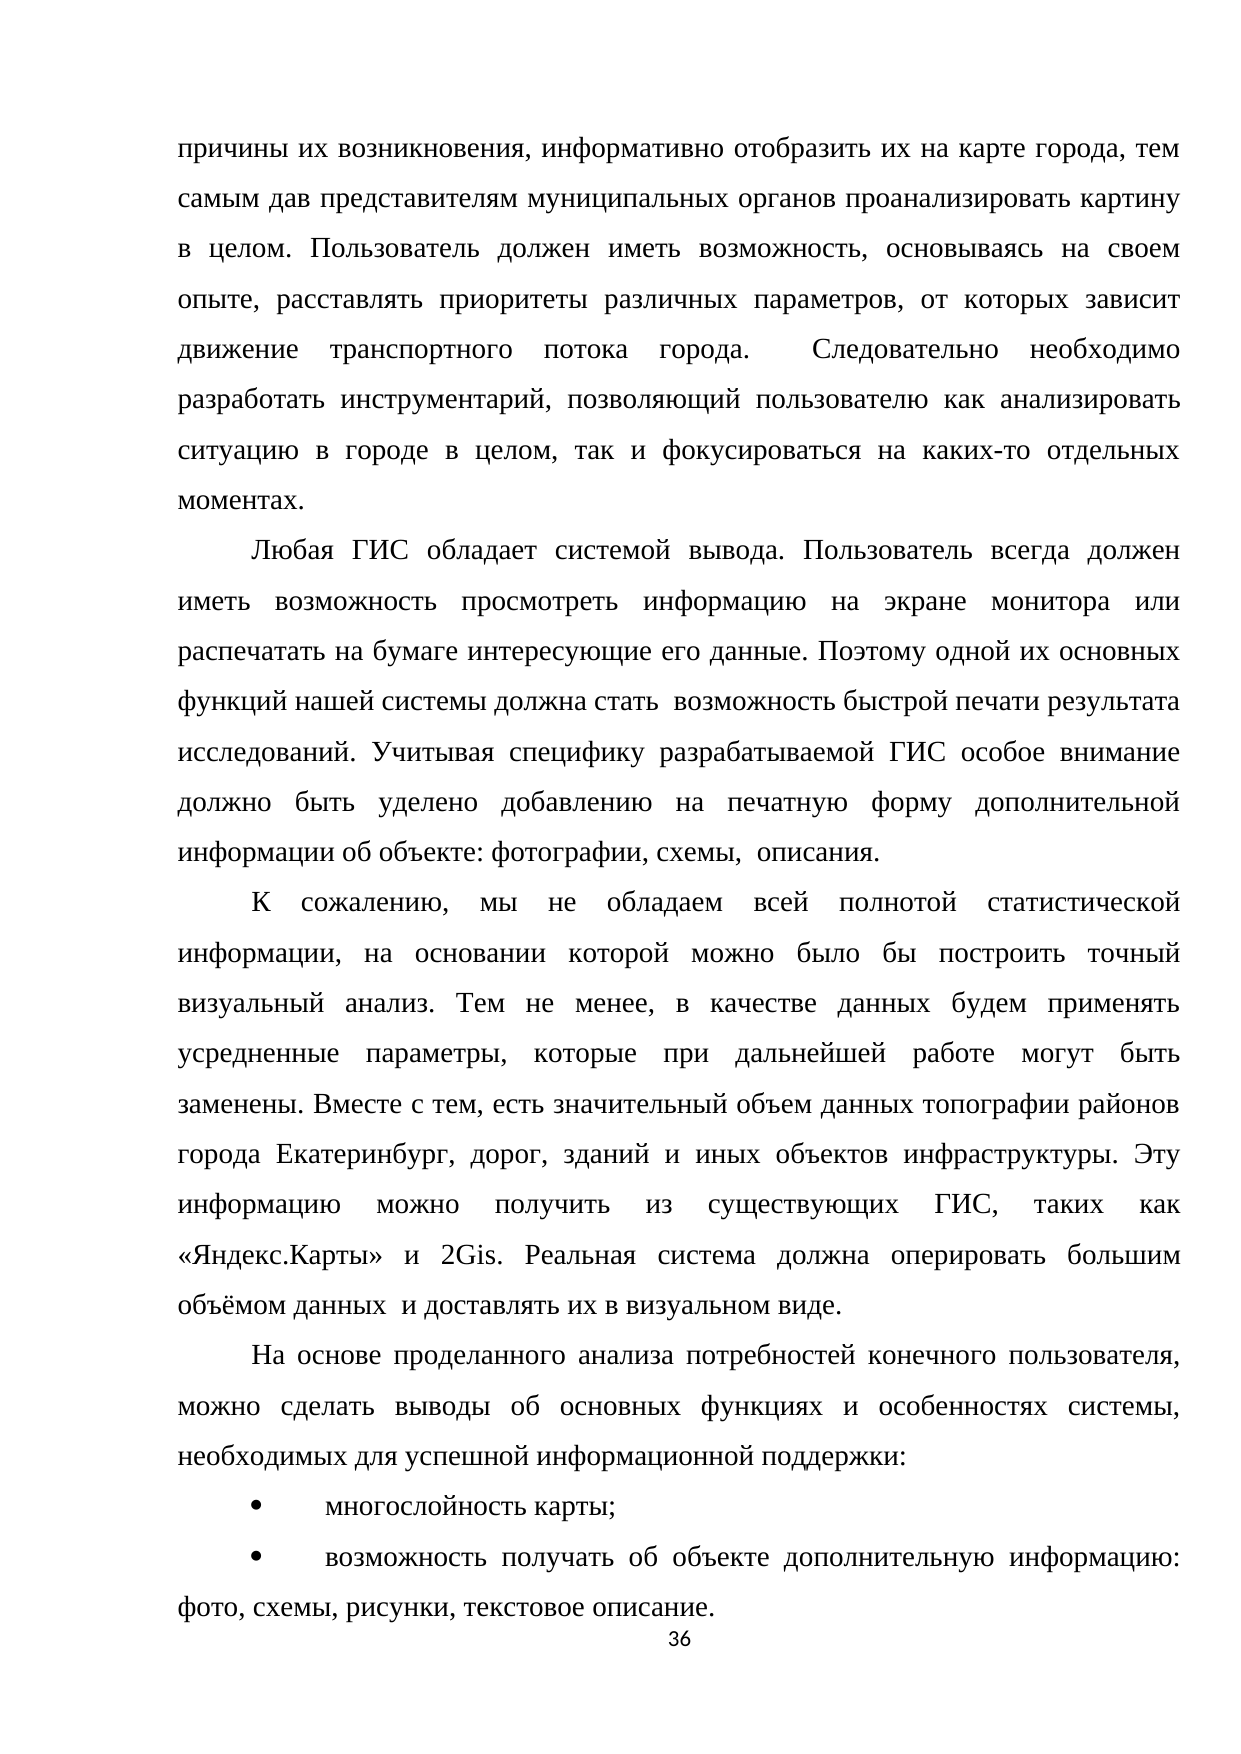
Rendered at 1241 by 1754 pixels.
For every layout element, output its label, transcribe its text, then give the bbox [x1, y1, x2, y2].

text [177, 130, 1181, 516]
text Любая ГИС обладает системой вывода. Пользователь всегда должен иметь возможность просмотреть информацию на экране монитора или распечатать на бумаге интересующие его данные. Поэтому одной их основных функций нашей системы должна стать возможность быстрой печати результата исследований. Учитывая специфику разрабатываемой ГИС особое внимание должно быть уделено добавлению на печатную форму дополнительной информации об объекте: фотографии, схемы, описания. [177, 532, 1181, 868]
list возможность получать об объекте дополнительную информацию: фото, схемы, рисунки, текстовое описание. [177, 1539, 1181, 1623]
text На основе проделанного анализа потребностей конечного пользователя, можно сделать выводы об основных функциях и особенностях системы, необходимых для успешной информационной поддержки: [177, 1337, 1181, 1472]
text К сожалению, мы не обладаем всей полнотой статистической информации, на основании которой можно было бы построить точный визуальный анализ. Тем не менее, в качестве данных будем применять усредненные параметры, которые при дальнейшей работе могут быть заменены. Вместе с тем, есть значительный объем данных топографии районов города Екатеринбург, дорог, зданий и иных объектов инфраструктуры. Эту информацию можно получить из существующих ГИС, таких как «Яндекс.Карты» и 2Gis. Реальная система должна оперировать большим объёмом данных и доставлять их в визуальном виде. [177, 884, 1181, 1321]
list многослойность карты; [177, 1488, 1181, 1522]
